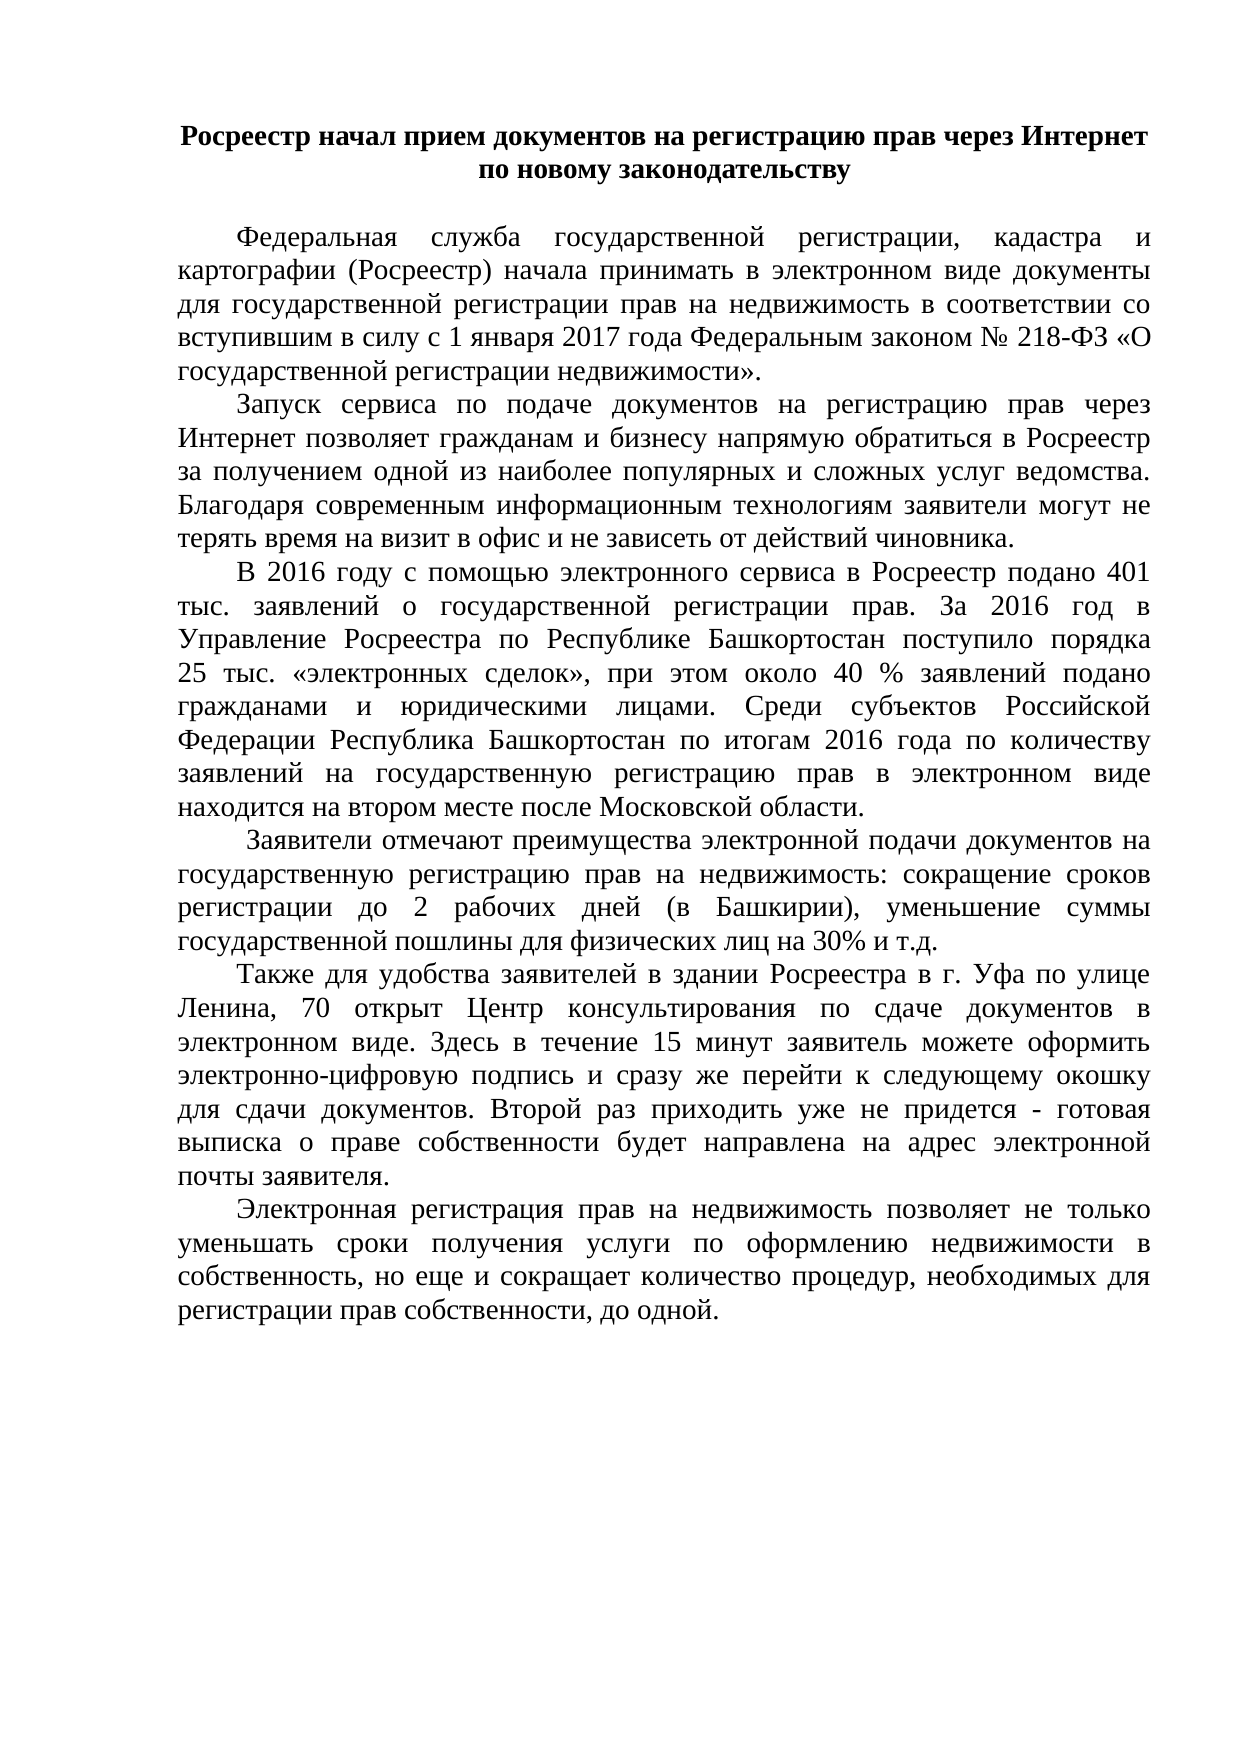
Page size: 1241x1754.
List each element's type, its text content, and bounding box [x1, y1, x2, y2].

text Росреестр начал прием документов на регистрацию прав через Интернет по новому законодательству [177, 118, 1152, 185]
text Также для удобства заявителей в здании Росреестра в г. Уфа по улице Ленина, 70 открыт Центр консультирования по сдаче документов в электронном виде. Здесь в течение 15 минут заявитель можете оформить электронно-цифровую подпись и сразу же перейти к следующему окошку для сдачи документов. Второй раз приходить уже не придется - готовая выписка о праве собственности будет направлена на адрес электронной почты заявителя. [177, 957, 1152, 1191]
text Федеральная служба государственной регистрации, кадастра и картографии (Росреестр) начала принимать в электронном виде документы для государственной регистрации прав на недвижимость в соответствии со вступившим в силу с 1 января 2017 года Федеральным законом № 218-ФЗ «О государственной регистрации недвижимости». [177, 219, 1152, 386]
text Электронная регистрация прав на недвижимость позволяет не только уменьшать сроки получения услуги по оформлению недвижимости в собственность, но еще и сокращает количество процедур, необходимых для регистрации прав собственности, до одной. [177, 1191, 1152, 1326]
text Заявители отмечают преимущества электронной подачи документов на государственную регистрацию прав на недвижимость: сокращение сроков регистрации до 2 рабочих дней (в Башкирии), уменьшение суммы государственной пошлины для физических лиц на 30% и т.д. [177, 822, 1152, 957]
text Запуск сервиса по подаче документов на регистрацию прав через Интернет позволяет гражданам и бизнесу напрямую обратиться в Росреестр за получением одной из наиболее популярных и сложных услуг ведомства. Благодаря современным информационным технологиям заявители могут не терять время на визит в офис и не зависеть от действий чиновника. [177, 386, 1152, 554]
text В 2016 году с помощью электронного сервиса в Росреестр подано 401 тыс. заявлений о государственной регистрации прав. За 2016 год в Управление Росреестра по Республике Башкортостан поступило порядка 25 тыс. «электронных сделок», при этом около 40 % заявлений подано гражданами и юридическими лицами. Среди субъектов Российской Федерации Республика Башкортостан по итогам 2016 года по количеству заявлений на государственную регистрацию прав в электронном виде находится на втором месте после Московской области. [177, 554, 1152, 822]
